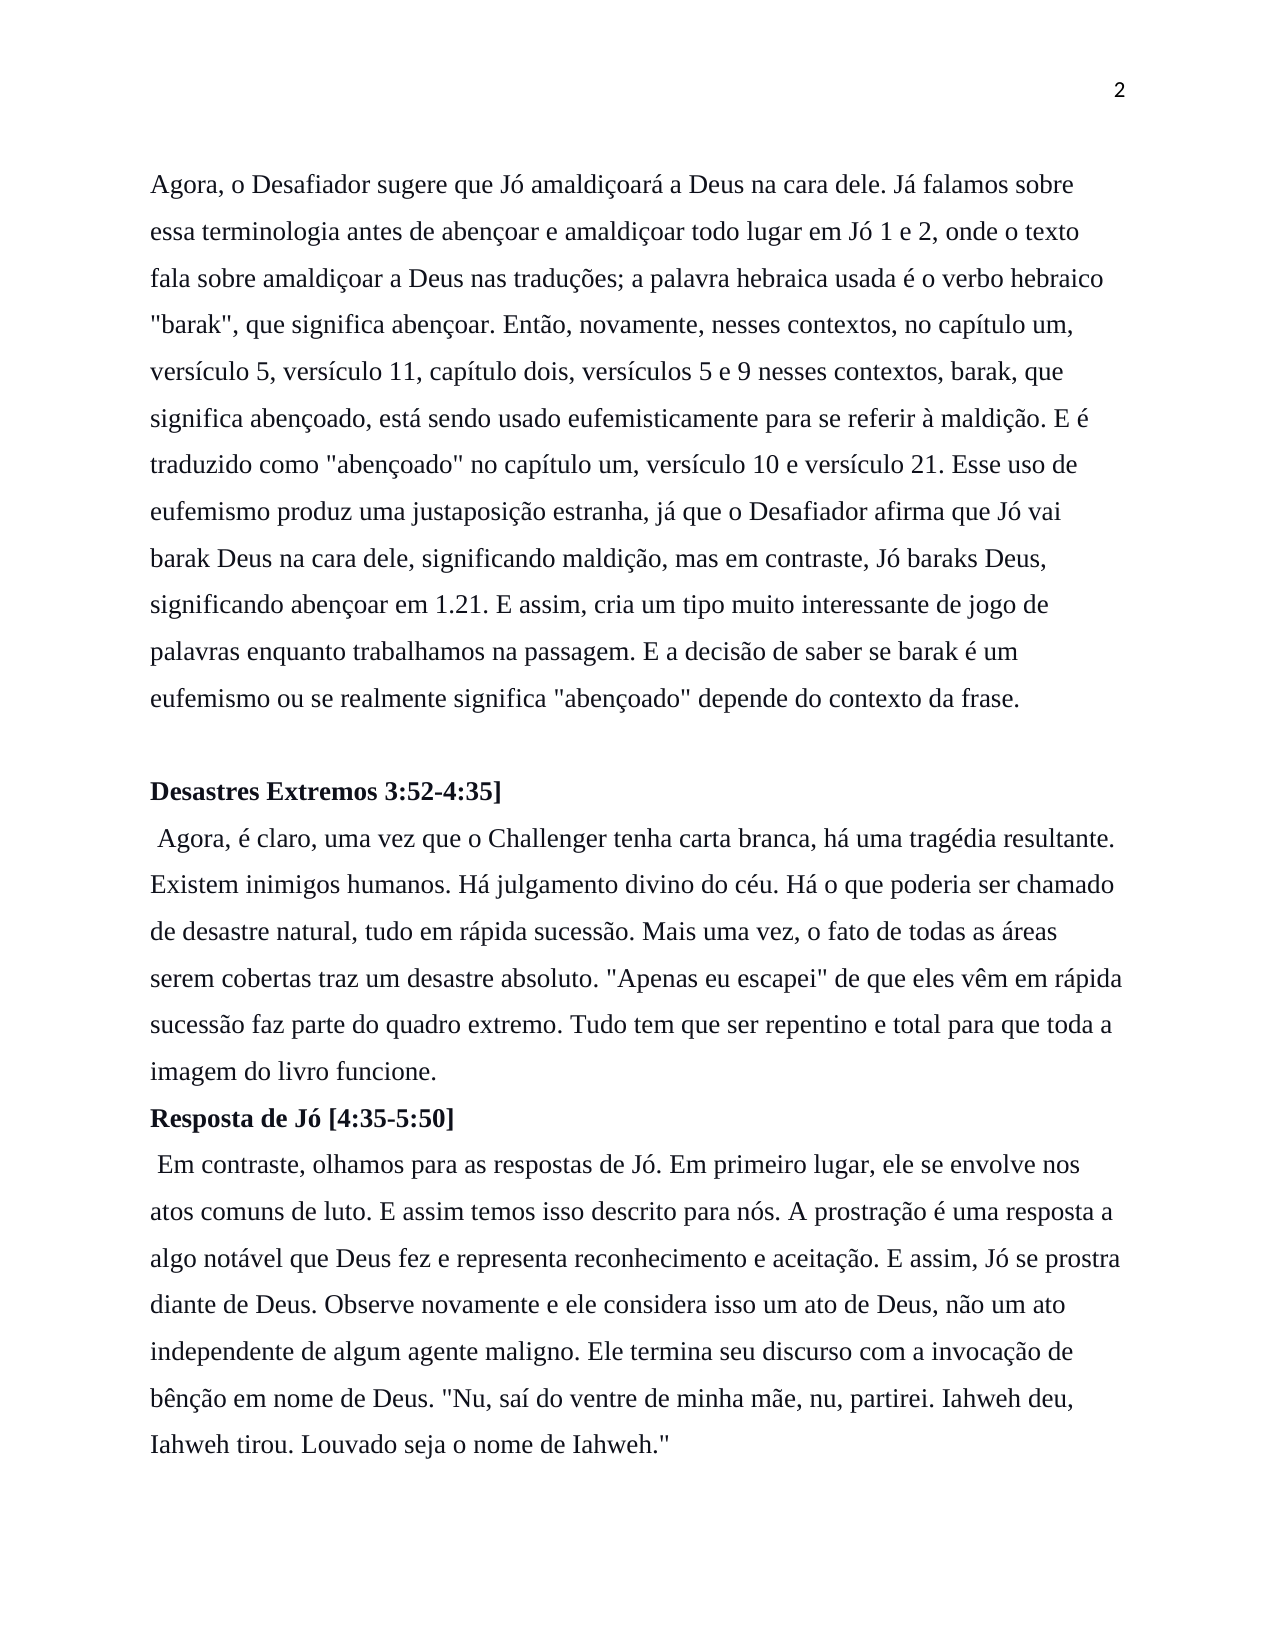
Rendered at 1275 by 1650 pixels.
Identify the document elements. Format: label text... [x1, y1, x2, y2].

text Agora, o Desafiador sugere que Jó amaldiçoará a Deus na cara dele. Já falamos sobre essa terminologia antes de abençoar e amaldiçoar todo lugar em Jó 1 e 2, onde o texto fala sobre amaldiçoar a Deus nas traduções; a palavra hebraica usada é o verbo hebraico "barak", que significa abençoar. Então, novamente, nesses contextos, no capítulo um, versículo 5, versículo 11, capítulo dois, versículos 5 e 9 nesses contextos, barak, que significa abençoado, está sendo usado eufemisticamente para se referir à maldição. E é traduzido como "abençoado" no capítulo um, versículo 10 e versículo 21. Esse uso de eufemismo produz uma justaposição estranha, já que o Desafiador afirma que Jó vai barak Deus na cara dele, significando maldição, mas em contraste, Jó baraks Deus, significando abençoar em 1.21. E assim, cria um tipo muito interessante de jogo de palavras enquanto trabalhamos na passagem. E a decisão de saber se barak é um eufemismo ou se realmente significa "abençoado" depende do contexto da frase. [150, 169, 1125, 713]
text Agora, é claro, uma vez que o Challenger tenha carta branca, há uma tragédia resultante. Existem inimigos humanos. Há julgamento divino do céu. Há o que poderia ser chamado de desastre natural, tudo em rápida sucessão. Mais uma vez, o fato de todas as áreas serem cobertas traz um desastre absoluto. "Apenas eu escapei" de que eles vêm em rápida sucessão faz parte do quadro extremo. Tudo tem que ser repentino e total para que toda a imagem do livro funcione. [150, 822, 1125, 1086]
text Desastres Extremos 3:52-4:35] [150, 775, 1125, 806]
text Resposta de Jó [4:35-5:50] [150, 1102, 1125, 1133]
text Em contraste, olhamos para as respostas de Jó. Em primeiro lugar, ele se envolve nos atos comuns de luto. E assim temos isso descrito para nós. A prostração é uma resposta a algo notável que Deus fez e representa reconhecimento e aceitação. E assim, Jó se prostra diante de Deus. Observe novamente e ele considera isso um ato de Deus, não um ato independente de algum agente maligno. Ele termina seu discurso com a invocação de bênção em nome de Deus. "Nu, saí do ventre de minha mãe, nu, partirei. Iahweh deu, Iahweh tirou. Louvado seja o nome de Iahweh." [150, 1149, 1125, 1460]
